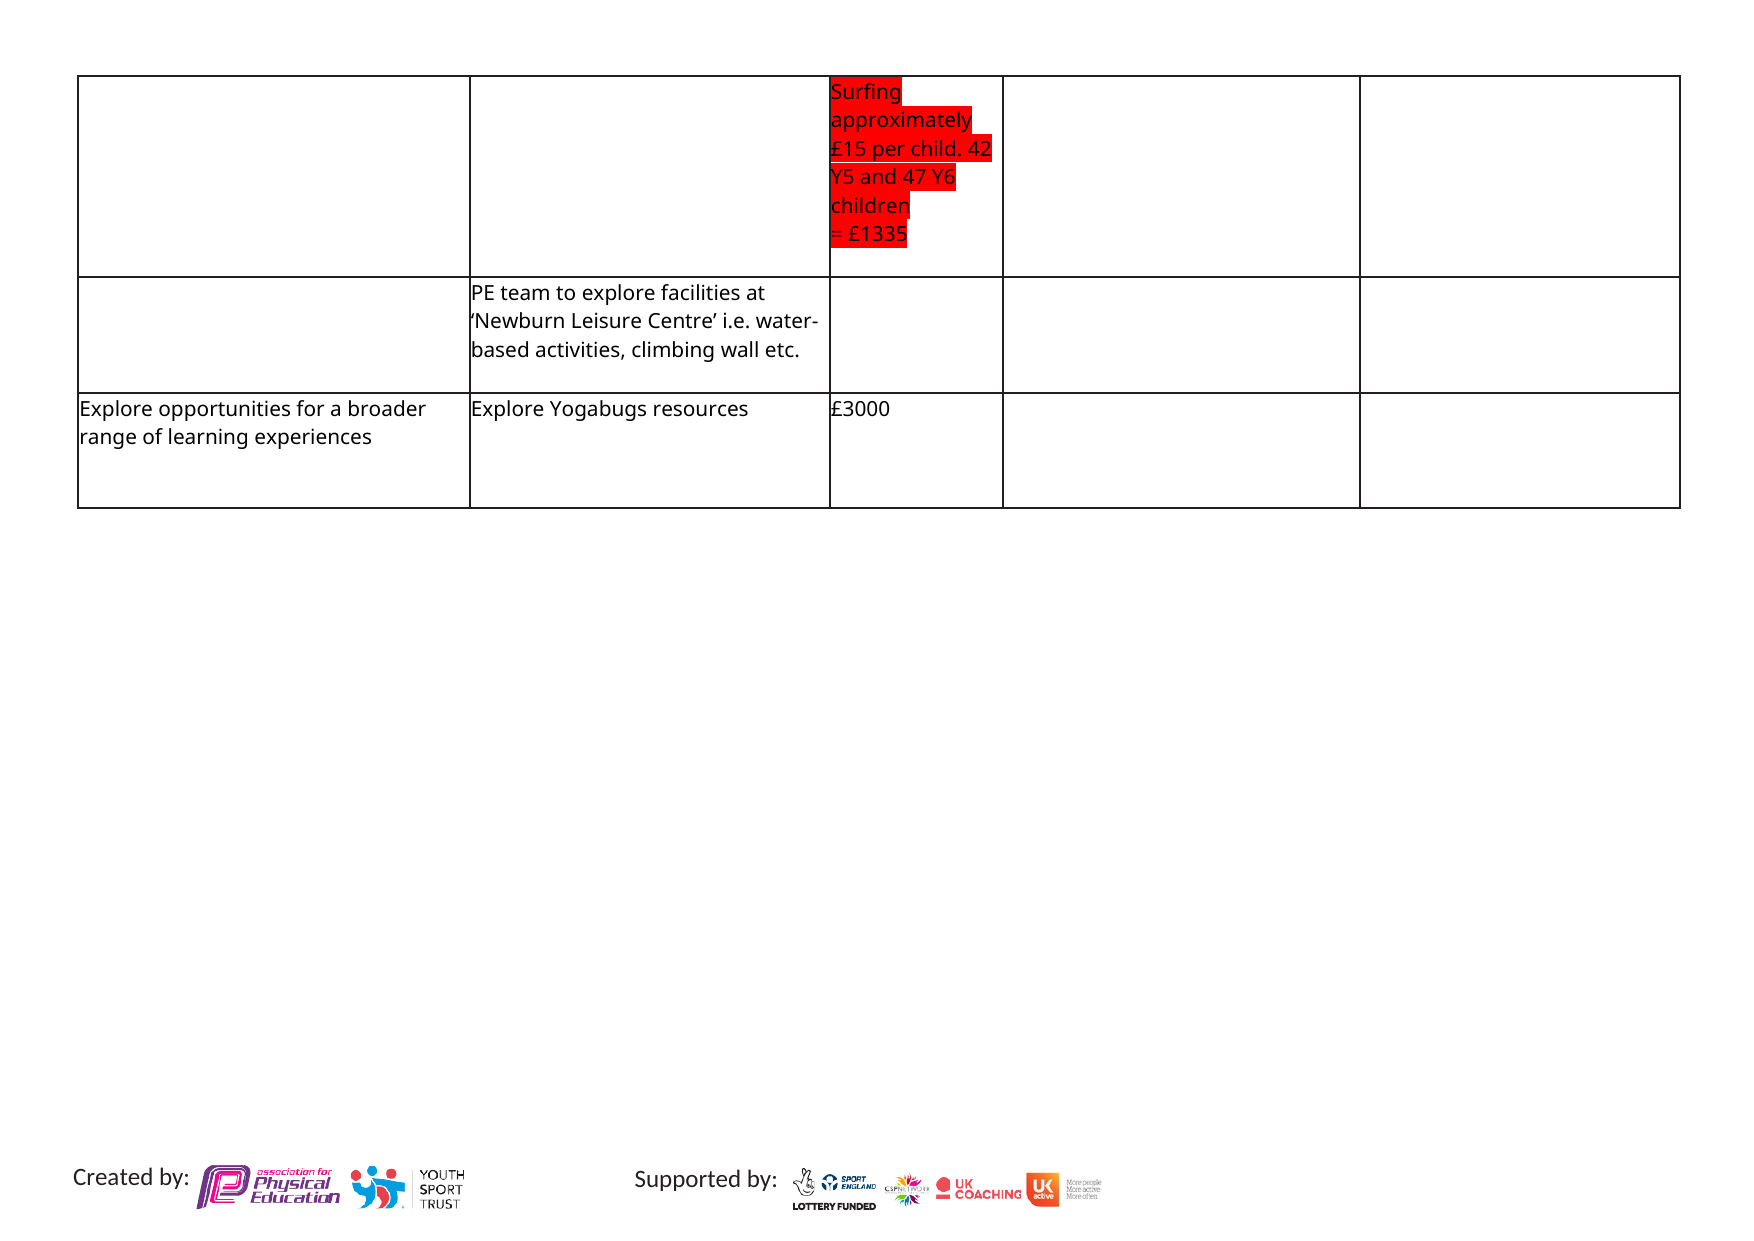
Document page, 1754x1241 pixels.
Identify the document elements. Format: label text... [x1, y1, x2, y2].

table_cell [1004, 278, 1359, 392]
picture [1025, 1171, 1102, 1207]
picture [841, 1176, 876, 1189]
picture [955, 1179, 1022, 1199]
picture [350, 1166, 464, 1209]
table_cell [79, 77, 469, 276]
picture [203, 1168, 246, 1208]
picture [821, 1174, 838, 1191]
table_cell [831, 77, 1002, 276]
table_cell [471, 77, 829, 276]
picture [885, 1167, 930, 1212]
picture [250, 1168, 340, 1203]
table_cell Explore opportunities for a broader range of learning experiences [79, 394, 469, 507]
table_cell PE team to explore facilities at ‘Newburn Leisure Centre’ i.e. water-based activities, climbing wall etc. [471, 278, 829, 392]
table_cell [1004, 394, 1359, 507]
picture [936, 1177, 951, 1199]
table_cell Explore Yogabugs resources [471, 394, 829, 507]
table_cell [1361, 394, 1679, 507]
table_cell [1004, 77, 1359, 276]
table_cell £3000 [831, 394, 1002, 507]
table_cell [1361, 77, 1679, 276]
table_cell [1361, 278, 1679, 392]
table_cell [79, 278, 469, 392]
table_cell [831, 278, 1002, 392]
picture [366, 1186, 390, 1209]
picture [793, 1168, 815, 1196]
